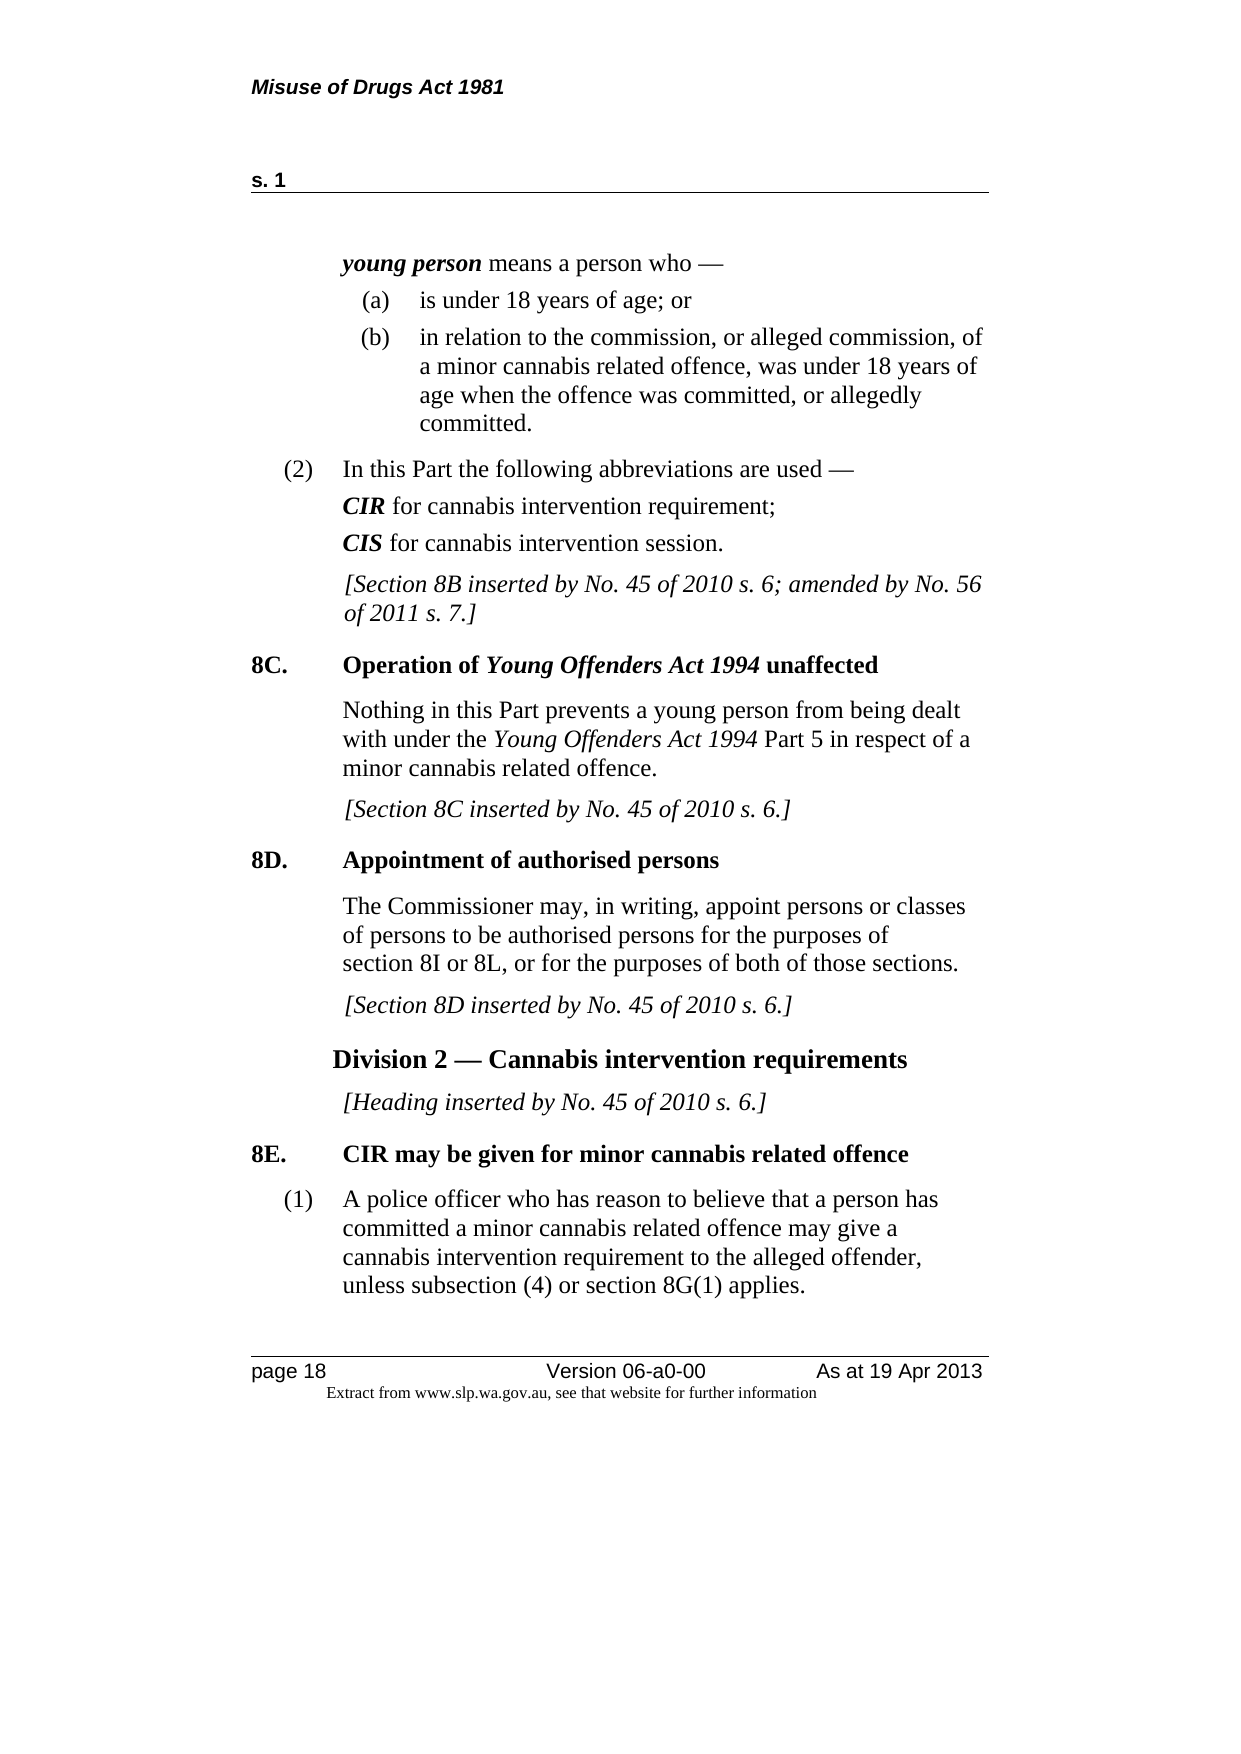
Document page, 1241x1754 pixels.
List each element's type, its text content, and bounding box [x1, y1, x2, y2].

text CIS for cannabis intervention session. [251, 528, 989, 557]
text (2) In this Part the following abbreviations are used — [251, 454, 989, 483]
text Nothing in this Part prevents a young person from being dealt with under the Young Offenders Act 1994 Part 5 in respect of a minor cannabis related offence. [251, 695, 989, 781]
text [Section 8C inserted by No. 45 of 2010 s. 6.] [251, 794, 989, 823]
text (1) A police officer who has reason to believe that a person has committed a minor cannabis related offence may give a cannabis intervention requirement to the alleged offender, unless subsection (4) or section 8G(1) applies. [251, 1184, 989, 1299]
subtitle [Heading inserted by No. 45 of 2010 s. 6.] [251, 1087, 989, 1116]
text [Section 8B inserted by No. 45 of 2010 s. 6; amended by No. 56 of 2011 s. 7.] [251, 569, 989, 627]
text (a) is under 18 years of age; or [251, 285, 989, 314]
text (b) in relation to the commission, or alleged commission, of a minor cannabis related offence, was under 18 years of age when the offence was committed, or allegedly committed. [251, 322, 989, 437]
subtitle 8C. Operation of Young Offenders Act 1994 unaffected [251, 650, 989, 678]
text The Commissioner may, in writing, appoint persons or classes of persons to be authorised persons for the purposes of section 8I or 8L, or for the purposes of both of those sections. [251, 891, 989, 977]
subtitle Division 2 — Cannabis intervention requirements [251, 1043, 989, 1074]
subtitle 8D. Appointment of authorised persons [251, 846, 989, 874]
text CIR for cannabis intervention requirement; [251, 491, 989, 520]
text young person means a person who — [251, 248, 989, 277]
subtitle 8E. CIR may be given for minor cannabis related offence [251, 1139, 989, 1167]
text [Section 8D inserted by No. 45 of 2010 s. 6.] [251, 990, 989, 1018]
